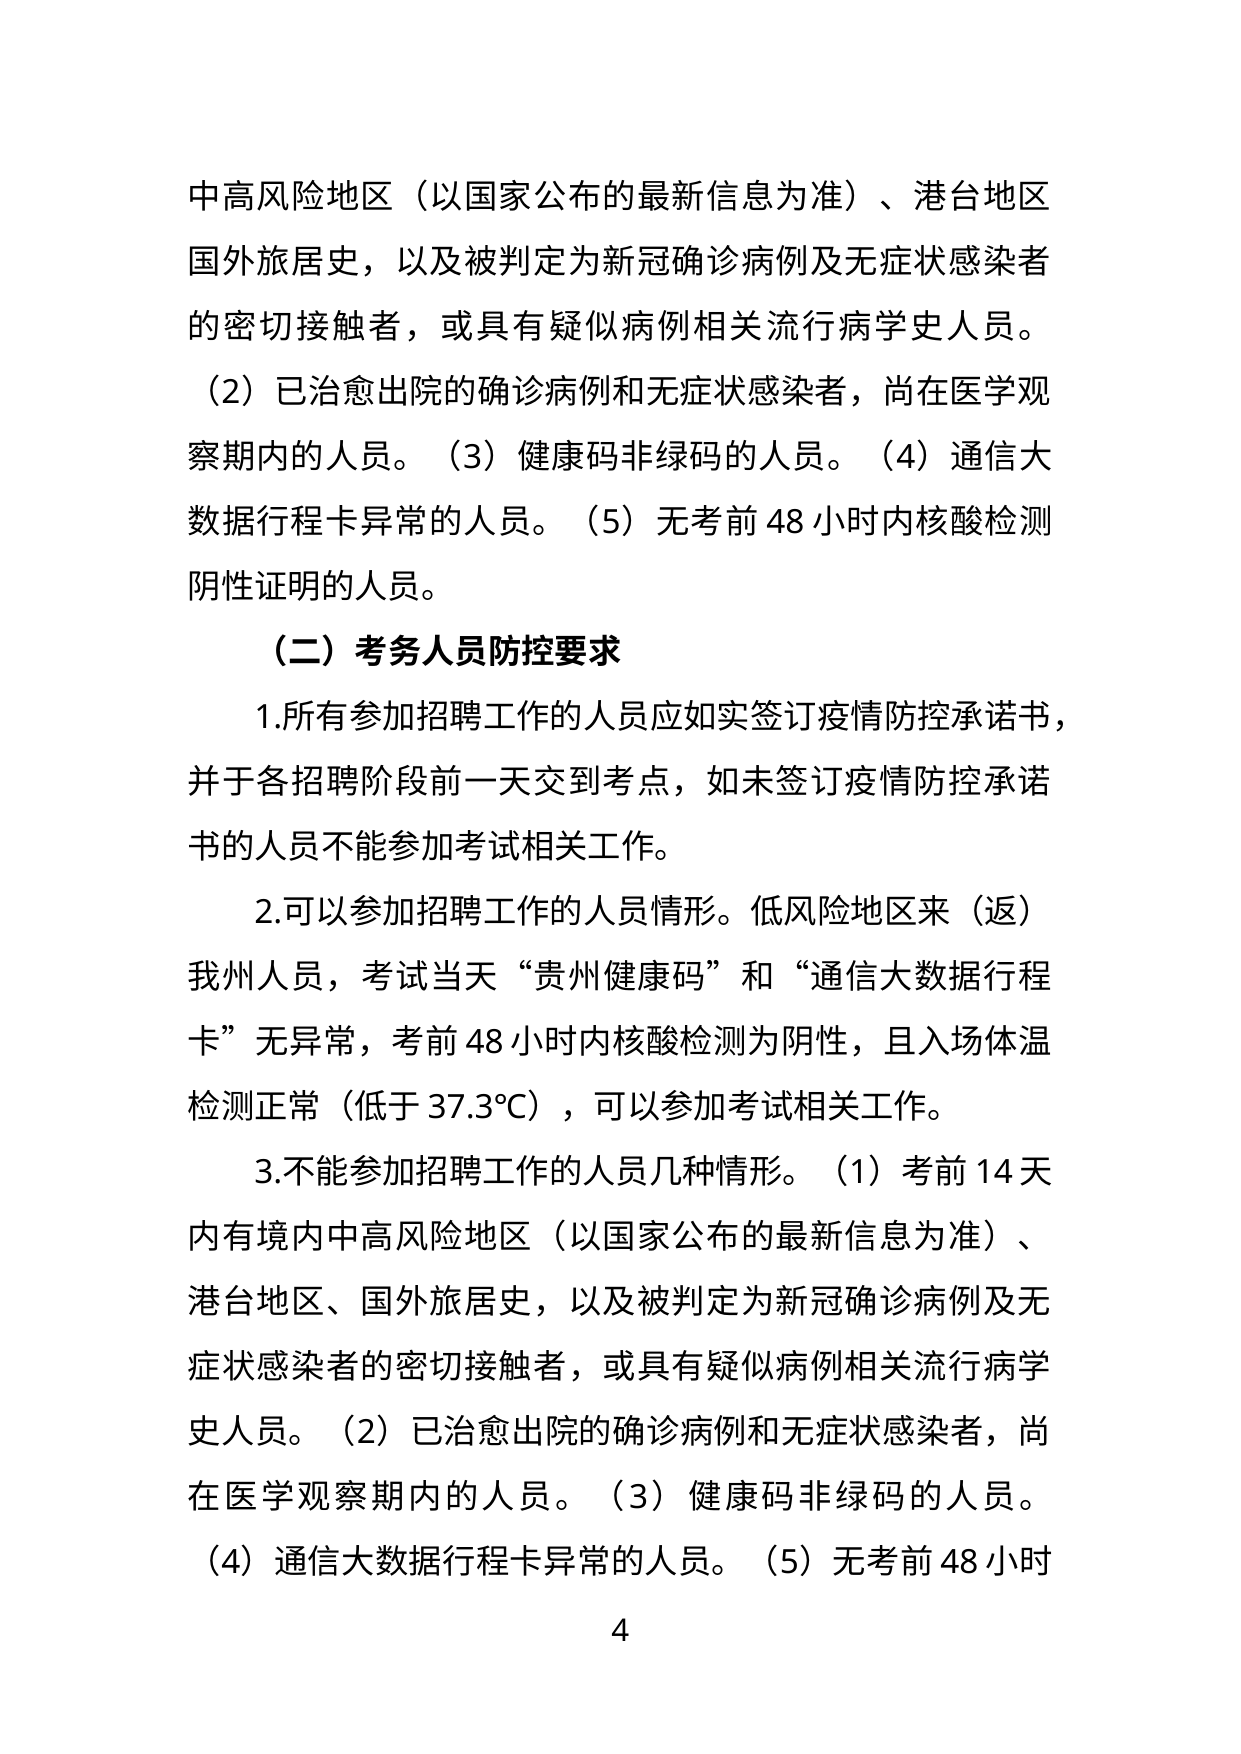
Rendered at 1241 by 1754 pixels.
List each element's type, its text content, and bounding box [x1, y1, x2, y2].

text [187, 1137, 1053, 1592]
text （二）考务人员防控要求 [187, 617, 1053, 682]
text 2.可以参加招聘工作的人员情形。低风险地区来（返）我州人员，考试当天“贵州健康码”和“通信大数据行程卡”无异常，考前48小时内核酸检测为阴性，且入场体温检测正常（低于37.3℃），可以参加考试相关工作。 [187, 877, 1053, 1137]
text 1.所有参加招聘工作的人员应如实签订疫情防控承诺书，并于各招聘阶段前一天交到考点，如未签订疫情防控承诺书的人员不能参加考试相关工作。 [187, 682, 1053, 877]
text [187, 162, 1053, 617]
